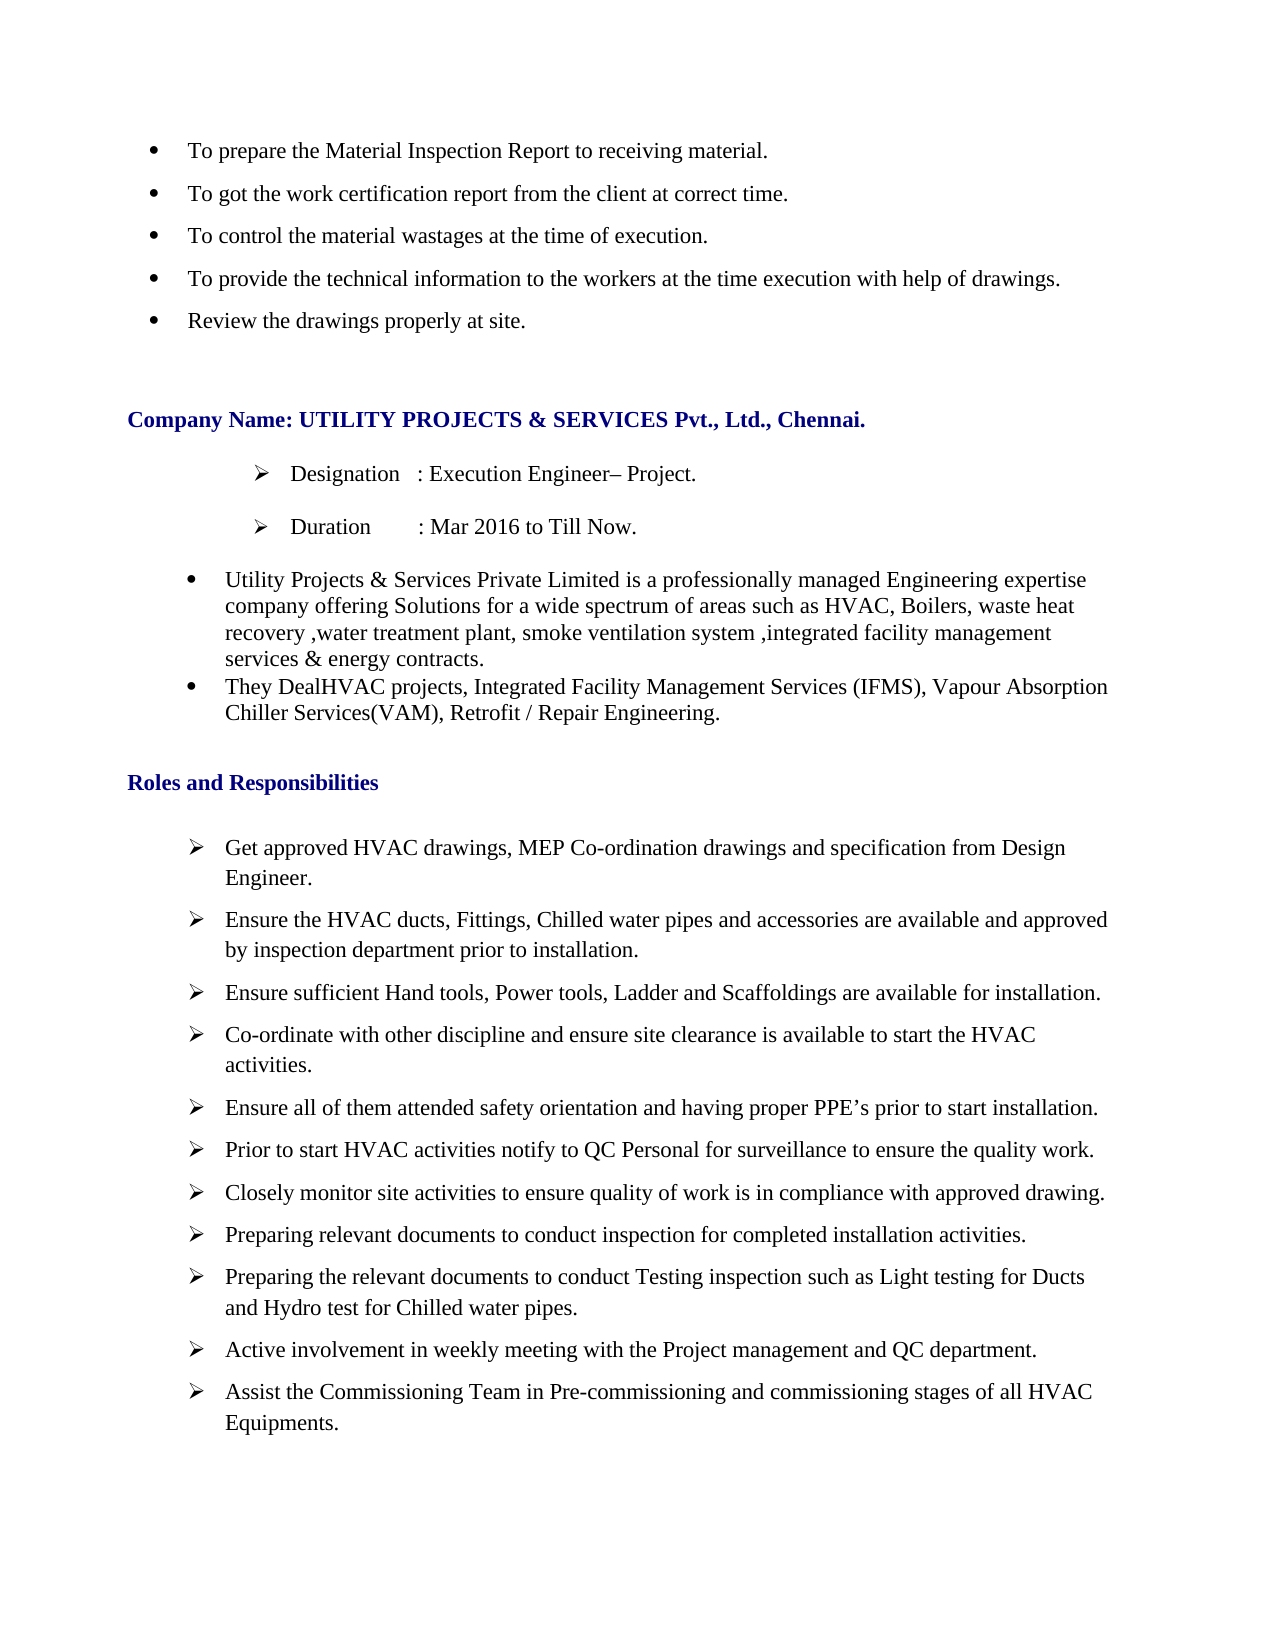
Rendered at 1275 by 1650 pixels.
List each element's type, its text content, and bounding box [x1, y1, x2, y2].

subtitle Roles and Responsibilities [127, 769, 1129, 795]
list To got the work certification report from the client at correct time. [150, 180, 1117, 206]
list Prior to start HVAC activities notify to QC Personal for surveillance to ensure the quality work. [187, 1136, 1117, 1163]
list To control the material wastages at the time of execution. [150, 222, 1117, 249]
text Company Name: UTILITY PROJECTS & SERVICES Pvt., Ltd., Chennai. [127, 406, 1129, 432]
list Preparing relevant documents to conduct inspection for completed installation activities. [187, 1221, 1117, 1247]
list Closely monitor site activities to ensure quality of work is in compliance with approved drawing. [187, 1179, 1117, 1205]
list Ensure all of them attended safety orientation and having proper PPE’s prior to start installation. [187, 1094, 1117, 1120]
list Duration : Mar 2016 to Till Now. [253, 513, 1129, 539]
list Designation : Execution Engineer– Project. [253, 459, 1129, 486]
list Utility Projects & Services Private Limited is a professionally managed Engineering expertise company offering Solutions for a wide spectrum of areas such as HVAC, Boilers, waste heat recovery ,water treatment plant, smoke ventilation system ,integrated facility management services & energy contracts. [187, 566, 1117, 671]
list Active involvement in weekly meeting with the Project management and QC department. [187, 1336, 1117, 1362]
list Preparing the relevant documents to conduct Testing inspection such as Light testing for Ducts and Hydro test for Chilled water pipes. [187, 1263, 1117, 1320]
list Assist the Commissioning Team in Pre-commissioning and commissioning stages of all HVAC Equipments. [187, 1378, 1117, 1435]
list They DealHVAC projects, Integrated Facility Management Services (IFMS), Vapour Absorption Chiller Services(VAM), Retrofit / Repair Engineering. [187, 673, 1129, 725]
list Ensure sufficient Hand tools, Power tools, Ladder and Scaffoldings are available for installation. [187, 979, 1117, 1005]
list Co-ordinate with other discipline and ensure site clearance is available to start the HVAC activities. [187, 1021, 1117, 1078]
list To provide the technical information to the workers at the time execution with help of drawings. [150, 265, 1117, 291]
list Get approved HVAC drawings, MEP Co-ordination drawings and specification from Design Engineer. [187, 834, 1117, 890]
list Ensure the HVAC ducts, Fittings, Chilled water pipes and accessories are available and approved by inspection department prior to installation. [187, 906, 1117, 963]
list To prepare the Material Inspection Report to receiving material. [150, 137, 1117, 164]
list Review the drawings properly at site. [150, 307, 1117, 333]
